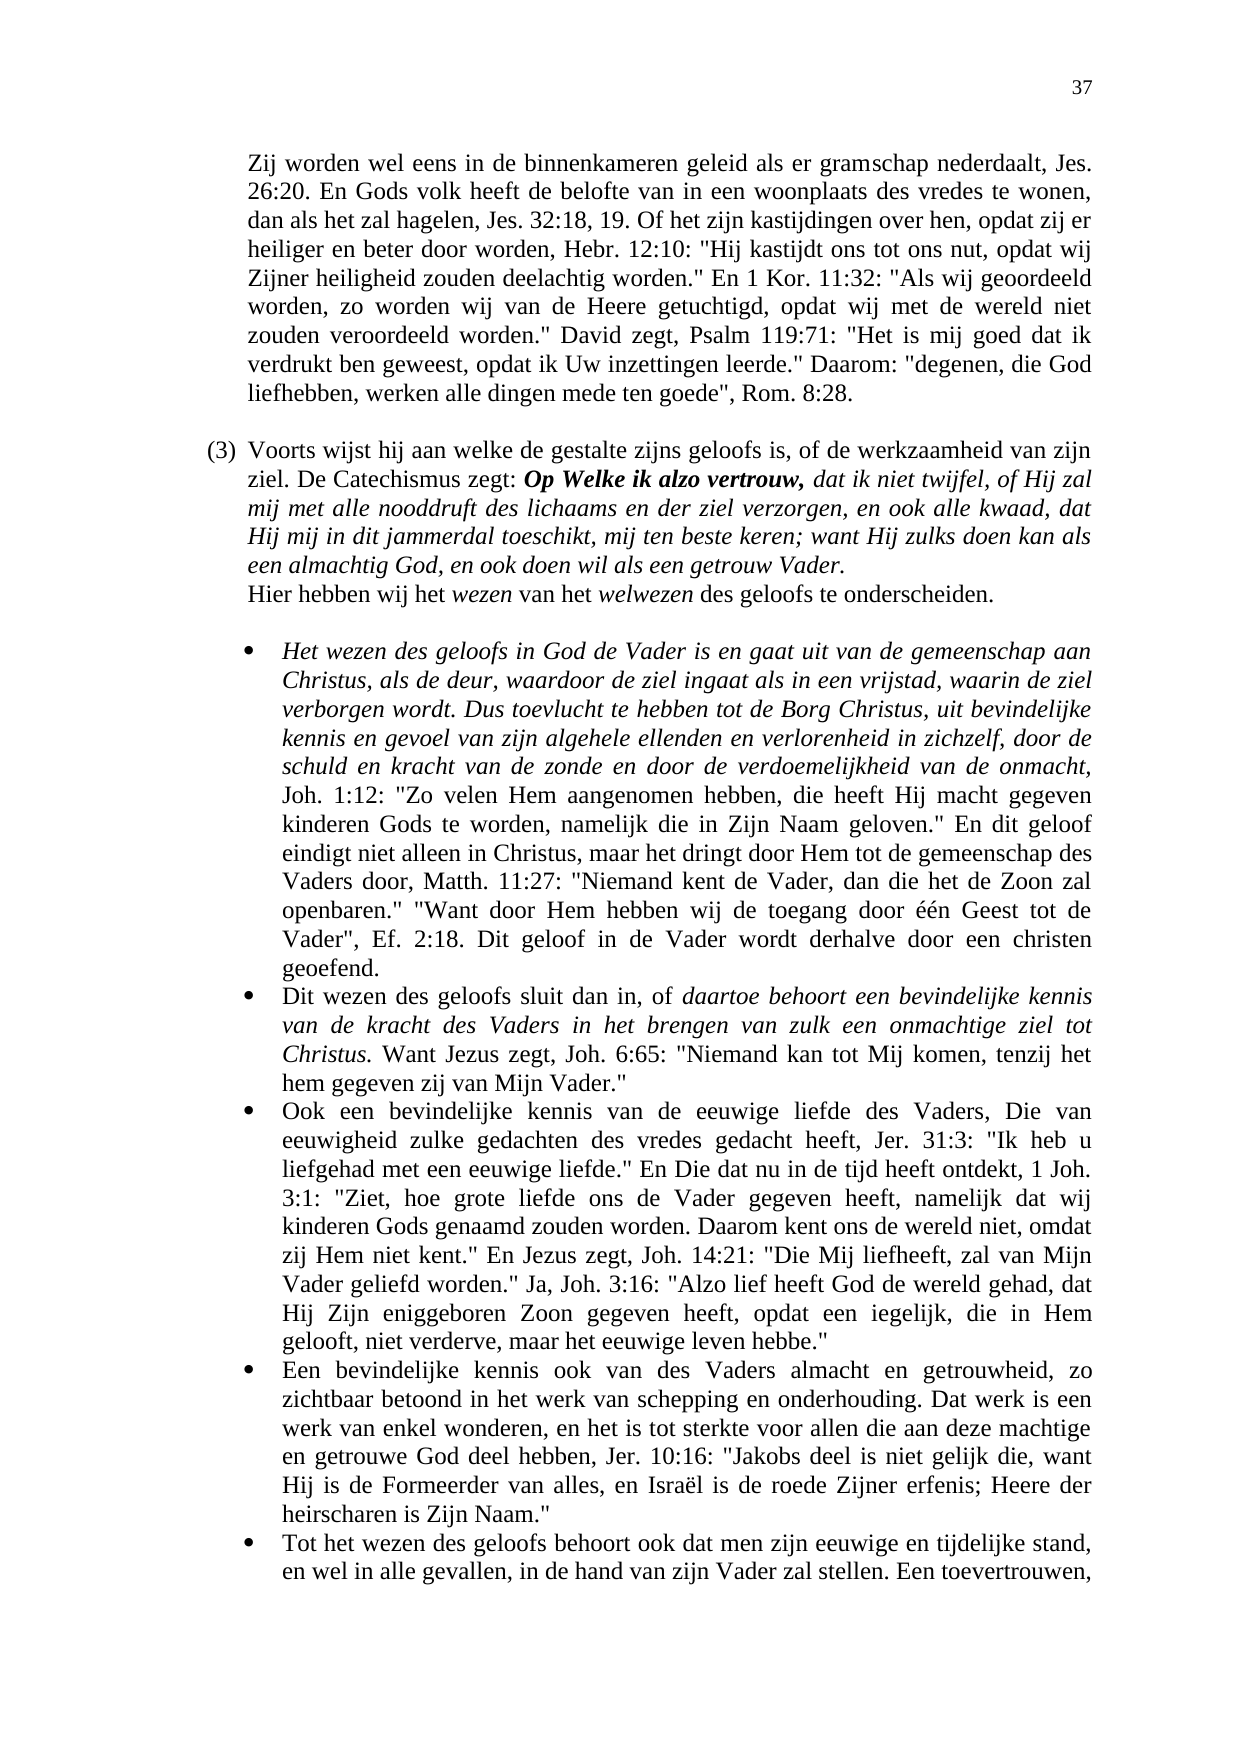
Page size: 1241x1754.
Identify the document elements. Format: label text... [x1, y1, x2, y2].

list Ook een bevindelijke kennis van de eeuwige liefde des Vaders, Die van eeuwigheid zulke gedachten des vredes gedacht heeft, Jer. 31:3: "Ik heb u liefgehad met een eeuwige liefde." En Die dat nu in de tijd heeft ontdekt, 1 Joh. 3:1: "Ziet, hoe grote liefde ons de Vader gegeven heeft, namelijk dat wij kinderen Gods genaamd zouden worden. Daarom kent ons de wereld niet, omdat zij Hem niet kent." En Jezus zegt, Joh. 14:21: "Die Mij liefheeft, zal van Mijn Vader geliefd worden." Ja, Joh. 3:16: "Alzo lief heeft God de wereld gehad, dat Hij Zijn eniggeboren Zoon gegeven heeft, opdat een iegelijk, die in Hem gelooft, niet verderve, maar het eeuwige leven hebbe." [244, 1096, 1092, 1355]
list Dit wezen des geloofs sluit dan in, of daartoe behoort een bevindelijke kennis van de kracht des Vaders in het brengen van zulk een onmachtige ziel tot Christus. Want Jezus zegt, Joh. 6:65: "Niemand kan tot Mij komen, tenzij het hem gegeven zij van Mijn Vader." [244, 981, 1092, 1096]
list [207, 148, 1092, 406]
text Hier hebben wij het wezen van het welwezen des geloofs te onderscheiden. [247, 579, 1092, 608]
list Voorts wijst hij aan welke de gestalte zijns geloofs is, of de werkzaamheid van zijn ziel. De Catechismus zegt: Op Welke ik alzo vertrouw, dat ik niet twijfel, of Hij zal mij met alle nooddruft des lichaams en der ziel verzorgen, en ook alle kwaad, dat Hij mij in dit jammerdal toeschikt, mij ten beste keren; want Hij zulks doen kan als een almachtig God, en ook doen wil als een getrouw Vader. [207, 435, 1092, 579]
list Het wezen des geloofs in God de Vader is en gaat uit van de gemeenschap aan Christus, als de deur, waardoor de ziel ingaat als in een vrijstad, waarin de ziel verborgen wordt. Dus toevlucht te hebben tot de Borg Christus, uit bevindelijke kennis en gevoel van zijn algehele ellenden en verlorenheid in zichzelf, door de schuld en kracht van de zonde en door de verdoemelijkheid van de onmacht, Joh. 1:12: "Zo velen Hem aangenomen hebben, die heeft Hij macht gegeven kinderen Gods te worden, namelijk die in Zijn Naam geloven." En dit geloof eindigt niet alleen in Christus, maar het dringt door Hem tot de gemeenschap des Vaders door, Matth. 11:27: "Niemand kent de Vader, dan die het de Zoon zal openbaren." "Want door Hem hebben wij de toegang door één Geest tot de Vader", Ef. 2:18. Dit geloof in de Vader wordt derhalve door een christen geoefend. [244, 636, 1092, 981]
list Een bevindelijke kennis ook van des Vaders almacht en getrouwheid, zo zichtbaar betoond in het werk van schepping en onderhouding. Dat werk is een werk van enkel wonderen, en het is tot sterkte voor allen die aan deze machtige en getrouwe God deel hebben, Jer. 10:16: "Jakobs deel is niet gelijk die, want Hij is de Formeerder van alles, en Israël is de roede Zijner erfenis; Heere der heirscharen is Zijn Naam." [244, 1355, 1092, 1528]
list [244, 1528, 1092, 1585]
